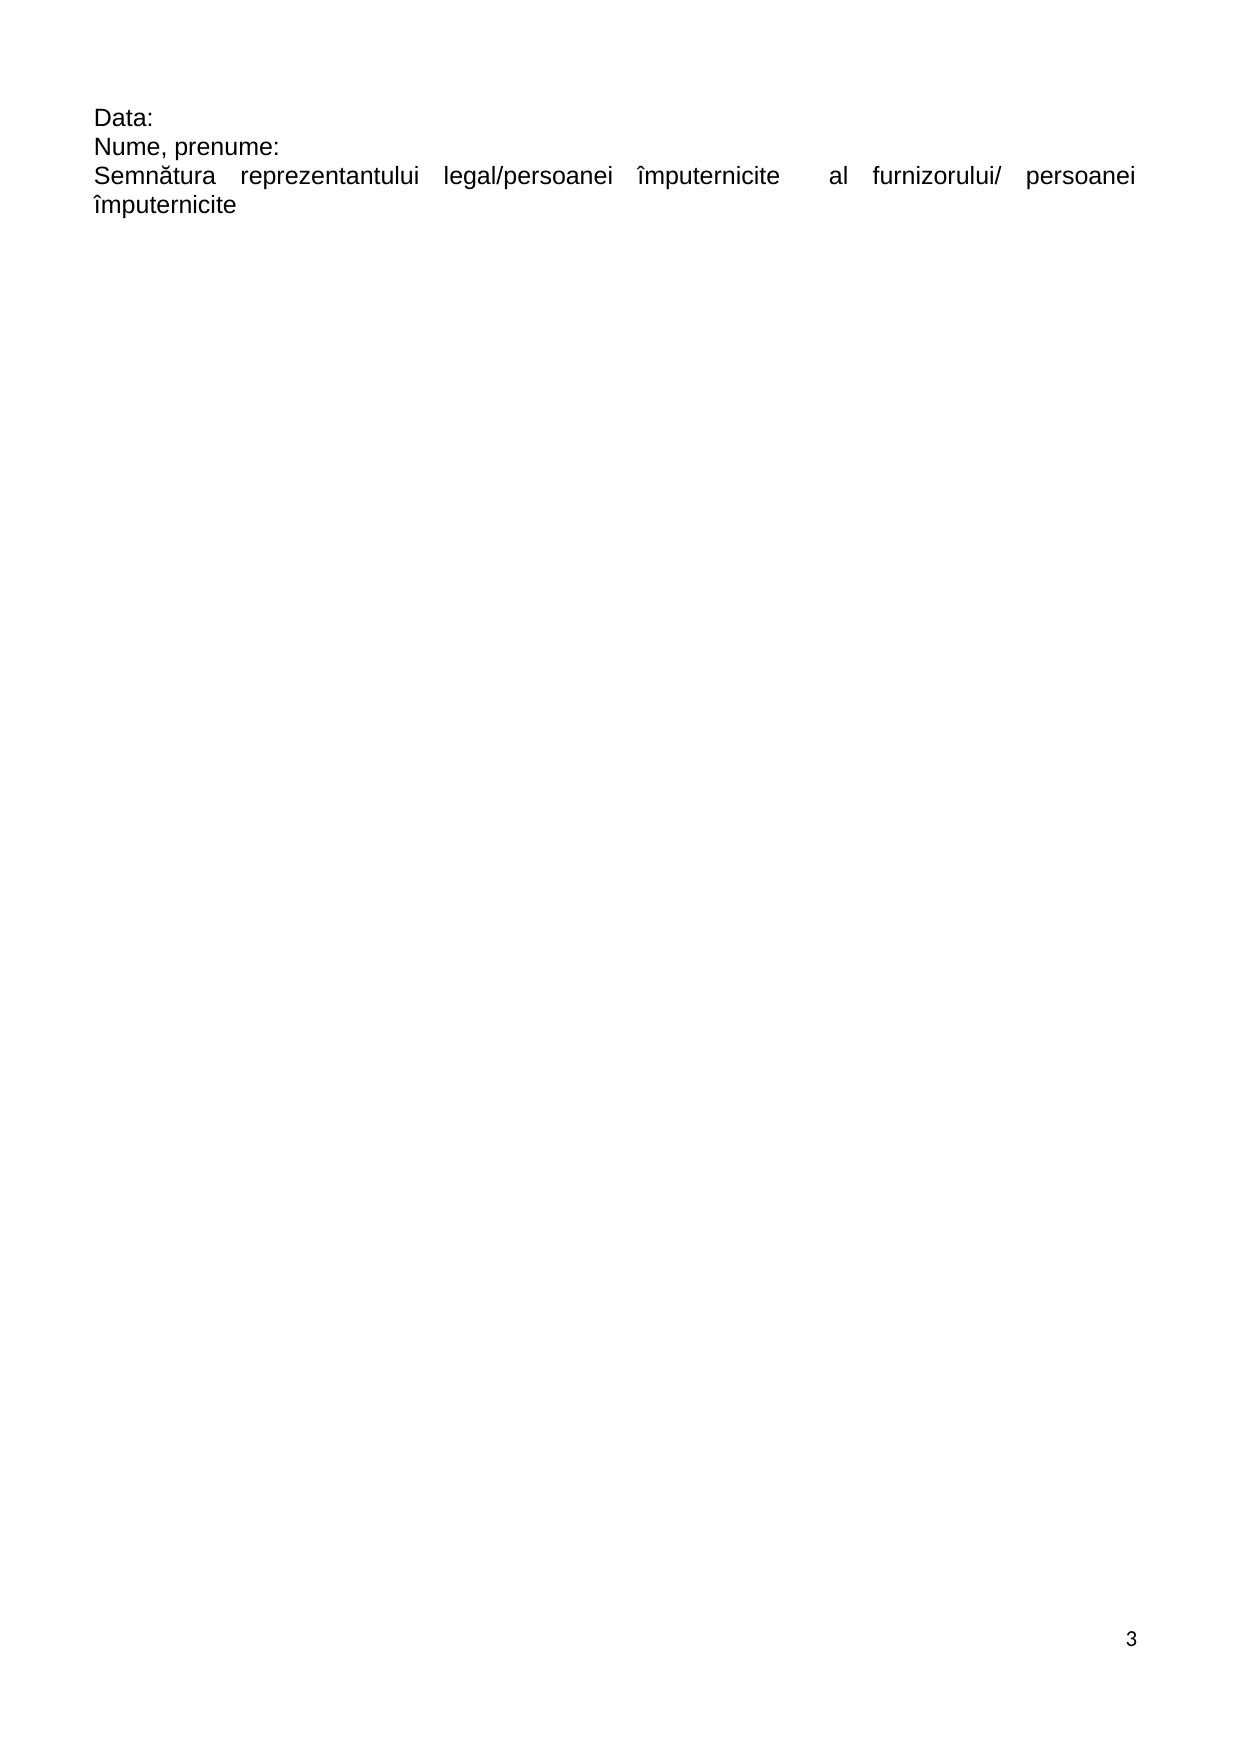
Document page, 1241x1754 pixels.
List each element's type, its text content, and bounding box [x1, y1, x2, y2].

text Nume, prenume: [94, 132, 1137, 161]
text Data: [94, 103, 1137, 132]
text Semnătura reprezentantului legal/persoanei împuternicite al furnizorului/ persoanei împuternicite [94, 161, 1137, 218]
